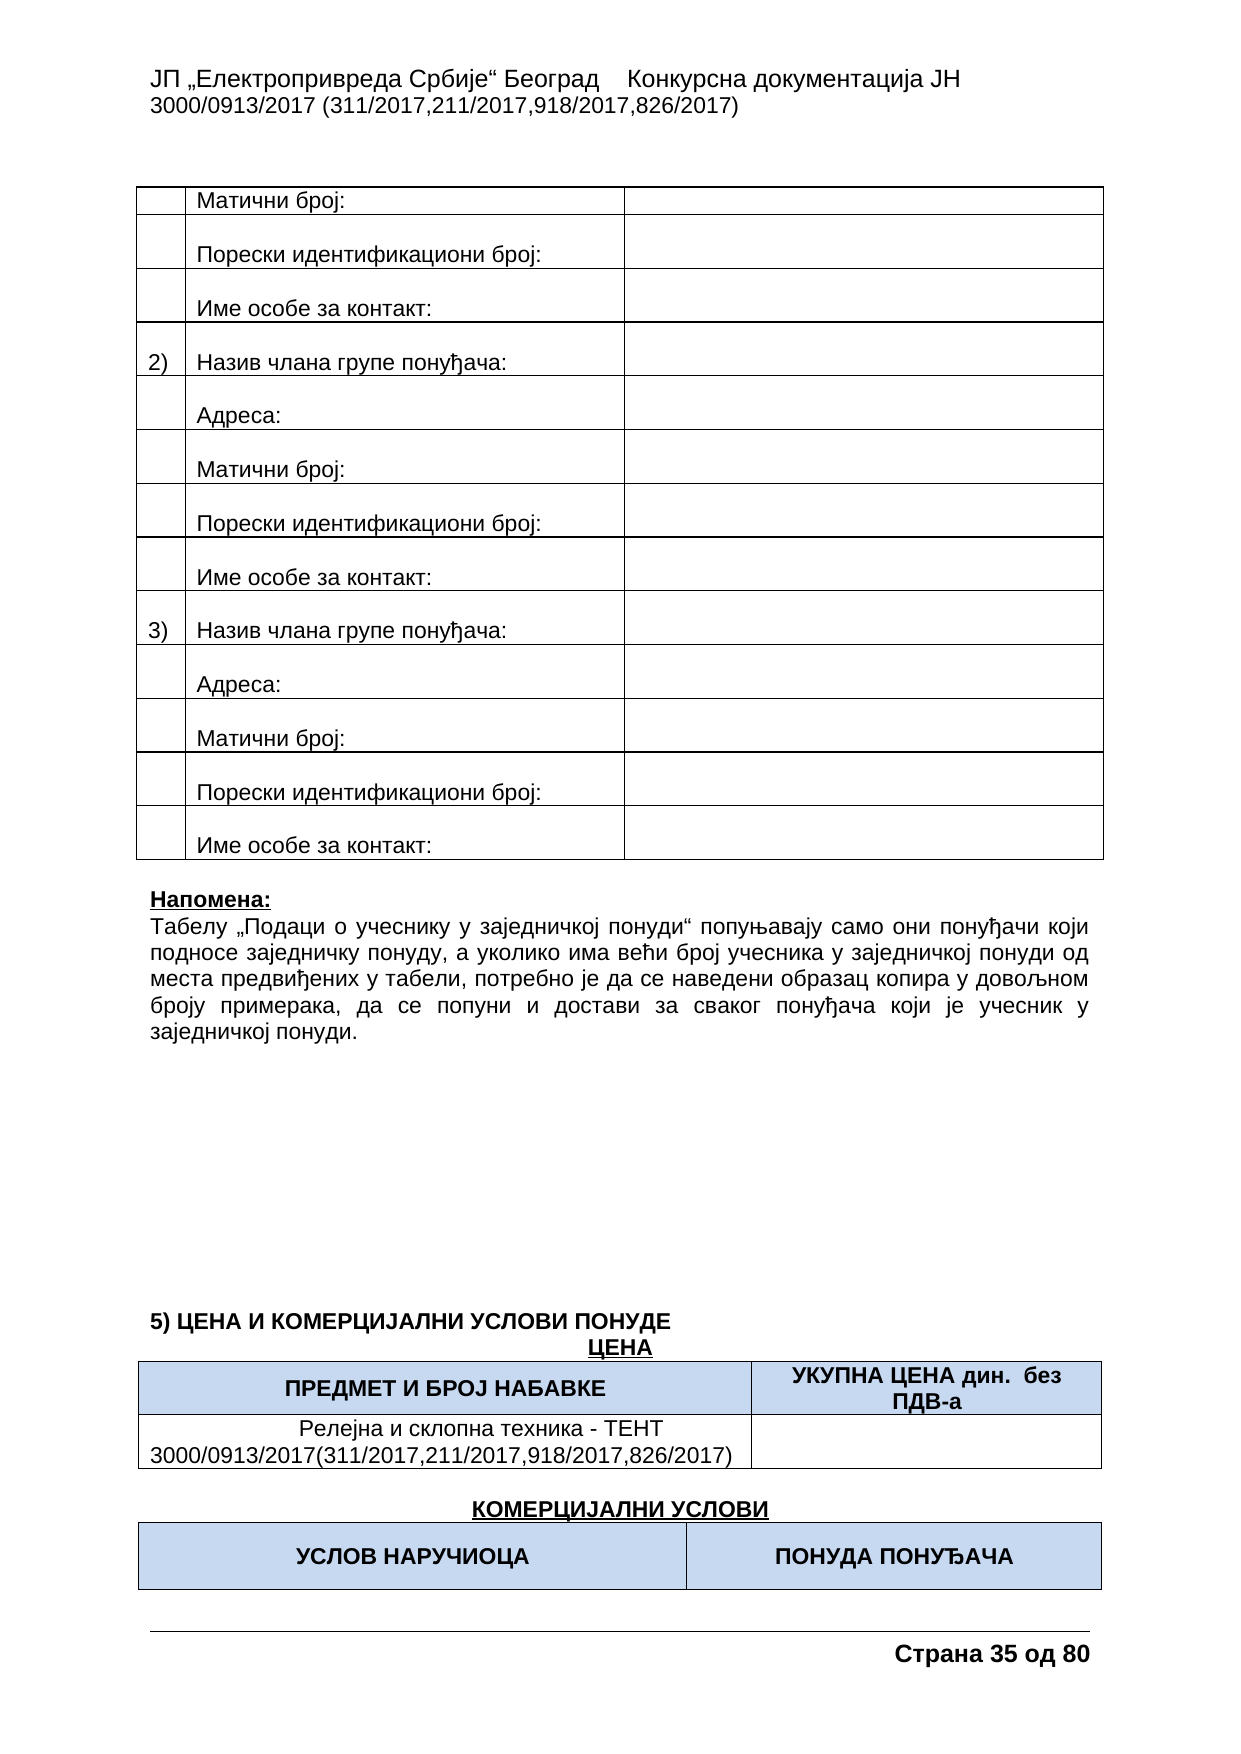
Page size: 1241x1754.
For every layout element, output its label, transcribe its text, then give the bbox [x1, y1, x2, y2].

text 5) ЦЕНА И КОМЕРЦИЈАЛНИ УСЛОВИ ПОНУДЕ [150, 1308, 1090, 1334]
table_cell [137, 645, 185, 698]
table_cell [625, 188, 1103, 214]
table_cell [625, 215, 1103, 268]
table_cell Порески идентификациони број: [186, 753, 624, 805]
table_cell [625, 484, 1103, 536]
text ЦЕНА [150, 1334, 1090, 1361]
table_cell [137, 806, 185, 859]
table_cell [137, 269, 185, 321]
table_cell Матични број: [186, 699, 624, 751]
table_cell Име особе за контакт: [186, 269, 624, 321]
table_cell 3) [137, 591, 185, 644]
table_cell [137, 753, 185, 805]
table_cell Порески идентификациони број: [186, 484, 624, 536]
table_cell Релејна и склопна техника - ТЕНТ 3000/0913/2017(311/2017,211/2017,918/2017,826/2017) [139, 1415, 751, 1468]
table_cell Порески идентификациони број: [186, 215, 624, 268]
table_cell [625, 538, 1103, 590]
table_cell [625, 591, 1103, 644]
table_header УСЛОВ НАРУЧИОЦА [139, 1523, 686, 1589]
table_header ПОНУДА ПОНУЂАЧА [687, 1523, 1101, 1589]
table_cell [625, 645, 1103, 698]
table_header ПРЕДМЕТ И БРОЈ НАБАВКЕ [139, 1362, 751, 1414]
table_cell Адреса: [186, 645, 624, 698]
table_cell 2) [137, 323, 185, 375]
table_cell [137, 699, 185, 751]
table_cell [625, 699, 1103, 751]
table_cell Адреса: [186, 376, 624, 429]
table_cell [137, 215, 185, 268]
table_cell Матични број: [186, 188, 624, 214]
table_cell [625, 323, 1103, 375]
table_cell [137, 376, 185, 429]
table_cell [625, 806, 1103, 859]
table_cell [137, 188, 185, 214]
table_cell [137, 430, 185, 483]
table_header УКУПНА ЦЕНА дин. без ПДВ-а [752, 1362, 1101, 1414]
table_cell Назив члана групе понуђача: [186, 591, 624, 644]
text Напомена: [150, 886, 1090, 913]
table_cell [752, 1415, 1101, 1468]
text Табелу „Подаци о учеснику у заједничкој понуди“ попуњавају само они понуђачи који подносе заједничку понуду, а уколико има већи број учесника у заједничкој понуди од места предвиђених у табели, потребно је да се наведени образац копира у довољном броју примерака, да се попуни и достави за сваког понуђача који је учесник у заједничкој понуди. [150, 913, 1090, 1044]
table_cell Име особе за контакт: [186, 806, 624, 859]
text КОМЕРЦИЈАЛНИ УСЛОВИ [150, 1496, 1090, 1522]
table_cell [625, 430, 1103, 483]
table_cell [137, 538, 185, 590]
table_cell Назив члана групе понуђача: [186, 323, 624, 375]
table_cell [625, 376, 1103, 429]
table_cell Име особе за контакт: [186, 538, 624, 590]
table_cell Матични број: [186, 430, 624, 483]
table_cell [625, 753, 1103, 805]
table_cell [137, 484, 185, 536]
table_cell [625, 269, 1103, 321]
